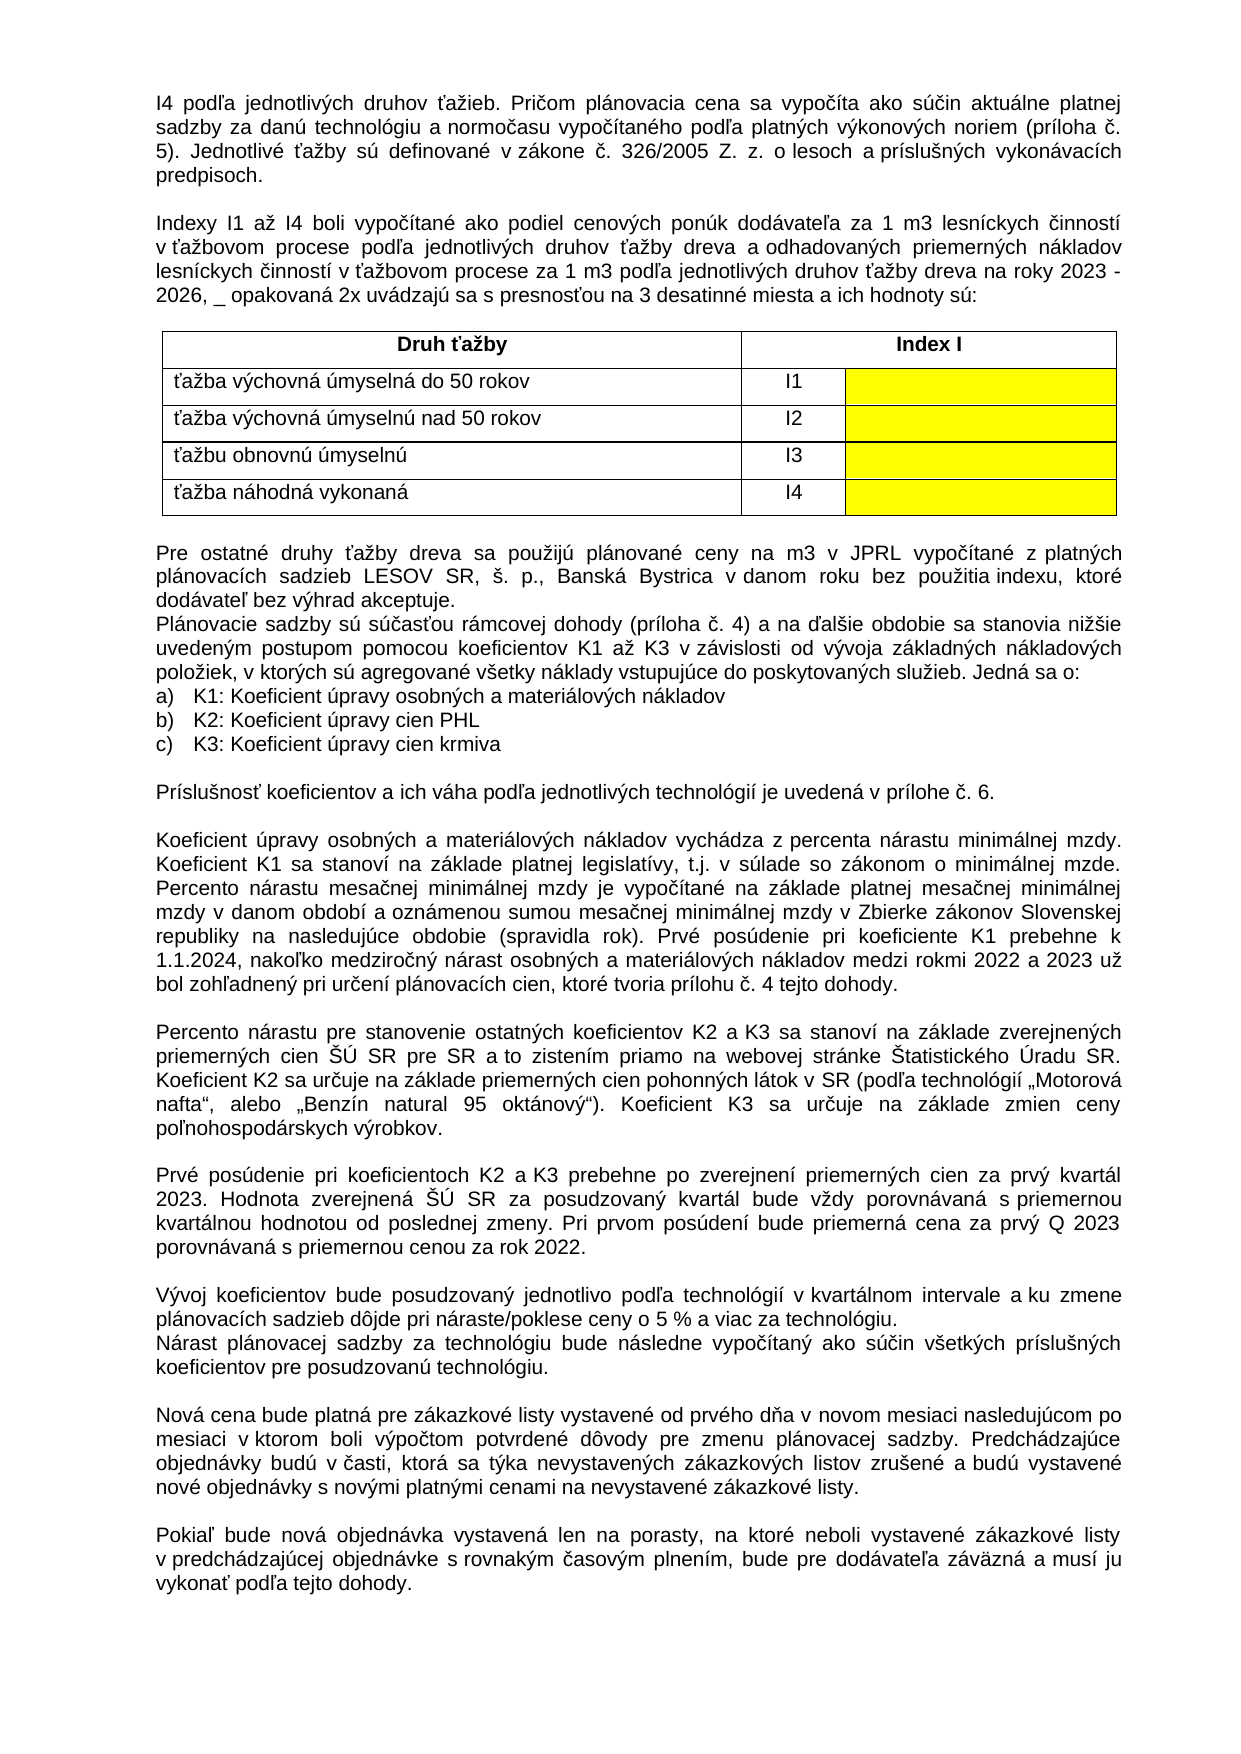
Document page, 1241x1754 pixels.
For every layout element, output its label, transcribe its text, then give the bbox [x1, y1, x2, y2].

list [118, 91, 1122, 187]
list Nárast plánovacej sadzby za technológiu bude následne vypočítaný ako súčin všetkých príslušných koeficientov pre posudzovanú technológiu. [156, 1331, 1122, 1379]
list K3: Koeficient úpravy cien krmiva [156, 732, 1122, 756]
list Percento nárastu pre stanovenie ostatných koeficientov K2 a K3 sa stanoví na základe zverejnených priemerných cien ŠÚ SR pre SR a to zistením priamo na webovej stránke Štatistického Úradu SR. Koeficient K2 sa určuje na základe priemerných cien pohonných látok v SR (podľa technológií „Motorová nafta“, alebo „Benzín natural 95 oktánový“). Koeficient K3 sa určuje na základe zmien ceny poľnohospodárskych výrobkov. [156, 1019, 1122, 1139]
table_cell [846, 369, 1116, 404]
table_cell [846, 406, 1116, 441]
list Pokiaľ bude nová objednávka vystavená len na porasty, na ktoré neboli vystavené zákazkové listy v predchádzajúcej objednávke s rovnakým časovým plnením, bude pre dodávateľa záväzná a musí ju vykonať podľa tejto dohody. [156, 1523, 1122, 1594]
table_cell I3 [742, 443, 845, 478]
list Indexy I1 až I4 boli vypočítané ako podiel cenových ponúk dodávateľa za 1 m3 lesníckych činností v ťažbovom procese podľa jednotlivých druhov ťažby dreva a odhadovaných priemerných nákladov lesníckych činností v ťažbovom procese za 1 m3 podľa jednotlivých druhov ťažby dreva na roky 2023 - 2026, _ opakovaná 2x uvádzajú sa s presnosťou na 3 desatinné miesta a ich hodnoty sú: [156, 211, 1122, 307]
table_header Index I [742, 332, 1116, 367]
list Prvé posúdenie pri koeficientoch K2 a K3 prebehne po zverejnení priemerných cien za prvý kvartál 2023. Hodnota zverejnená ŠÚ SR za posudzovaný kvartál bude vždy porovnávaná s priemernou kvartálnou hodnotou od poslednej zmeny. Pri prvom posúdení bude priemerná cena za prvý Q 2023 porovnávaná s priemernou cenou za rok 2022. [156, 1163, 1122, 1259]
table_header Druh ťažby [163, 332, 741, 367]
list Vývoj koeficientov bude posudzovaný jednotlivo podľa technológií v kvartálnom intervale a ku zmene plánovacích sadzieb dôjde pri náraste/poklese ceny o 5 % a viac za technológiu. [156, 1283, 1122, 1331]
table_cell ťažbu obnovnú úmyselnú [163, 443, 741, 478]
list Koeficient úpravy osobných a materiálových nákladov vychádza z percenta nárastu minimálnej mzdy. Koeficient K1 sa stanoví na základe platnej legislatívy, t.j. v súlade so zákonom o minimálnej mzde. Percento nárastu mesačnej minimálnej mzdy je vypočítané na základe platnej mesačnej minimálnej mzdy v danom období a oznámenou sumou mesačnej minimálnej mzdy v Zbierke zákonov Slovenskej republiky na nasledujúce obdobie (spravidla rok). Prvé posúdenie pri koeficiente K1 prebehne k 1.1.2024, nakoľko medziročný nárast osobných a materiálových nákladov medzi rokmi 2022 a 2023 už bol zohľadnený pri určení plánovacích cien, ktoré tvoria prílohu č. 4 tejto dohody. [156, 828, 1122, 996]
list Príslušnosť koeficientov a ich váha podľa jednotlivých technológií je uvedená v prílohe č. 6. [156, 780, 1122, 804]
list Pre ostatné druhy ťažby dreva sa použijú plánované ceny na m3 v JPRL vypočítané z platných plánovacích sadzieb LESOV SR, š. p., Banská Bystrica v danom roku bez použitia indexu, ktoré dodávateľ bez výhrad akceptuje. [156, 540, 1122, 612]
list K1: Koeficient úpravy osobných a materiálových nákladov [156, 684, 1122, 708]
table_cell ťažba výchovná úmyselnú nad 50 rokov [163, 406, 741, 441]
table_cell ťažba výchovná úmyselná do 50 rokov [163, 369, 741, 404]
table_cell ťažba náhodná vykonaná [163, 480, 741, 515]
list K2: Koeficient úpravy cien PHL [156, 708, 1122, 732]
table_cell I4 [742, 480, 845, 515]
table_cell I1 [742, 369, 845, 404]
table_cell I2 [742, 406, 845, 441]
table_cell [846, 480, 1116, 515]
list Plánovacie sadzby sú súčasťou rámcovej dohody (príloha č. 4) a na ďalšie obdobie sa stanovia nižšie uvedeným postupom pomocou koeficientov K1 až K3 v závislosti od vývoja základných nákladových položiek, v ktorých sú agregované všetky náklady vstupujúce do poskytovaných služieb. Jedná sa o: [156, 612, 1122, 684]
list Nová cena bude platná pre zákazkové listy vystavené od prvého dňa v novom mesiaci nasledujúcom po mesiaci v ktorom boli výpočtom potvrdené dôvody pre zmenu plánovacej sadzby. Predchádzajúce objednávky budú v časti, ktorá sa týka nevystavených zákazkových listov zrušené a budú vystavené nové objednávky s novými platnými cenami na nevystavené zákazkové listy. [156, 1403, 1122, 1499]
table_cell [846, 443, 1116, 478]
